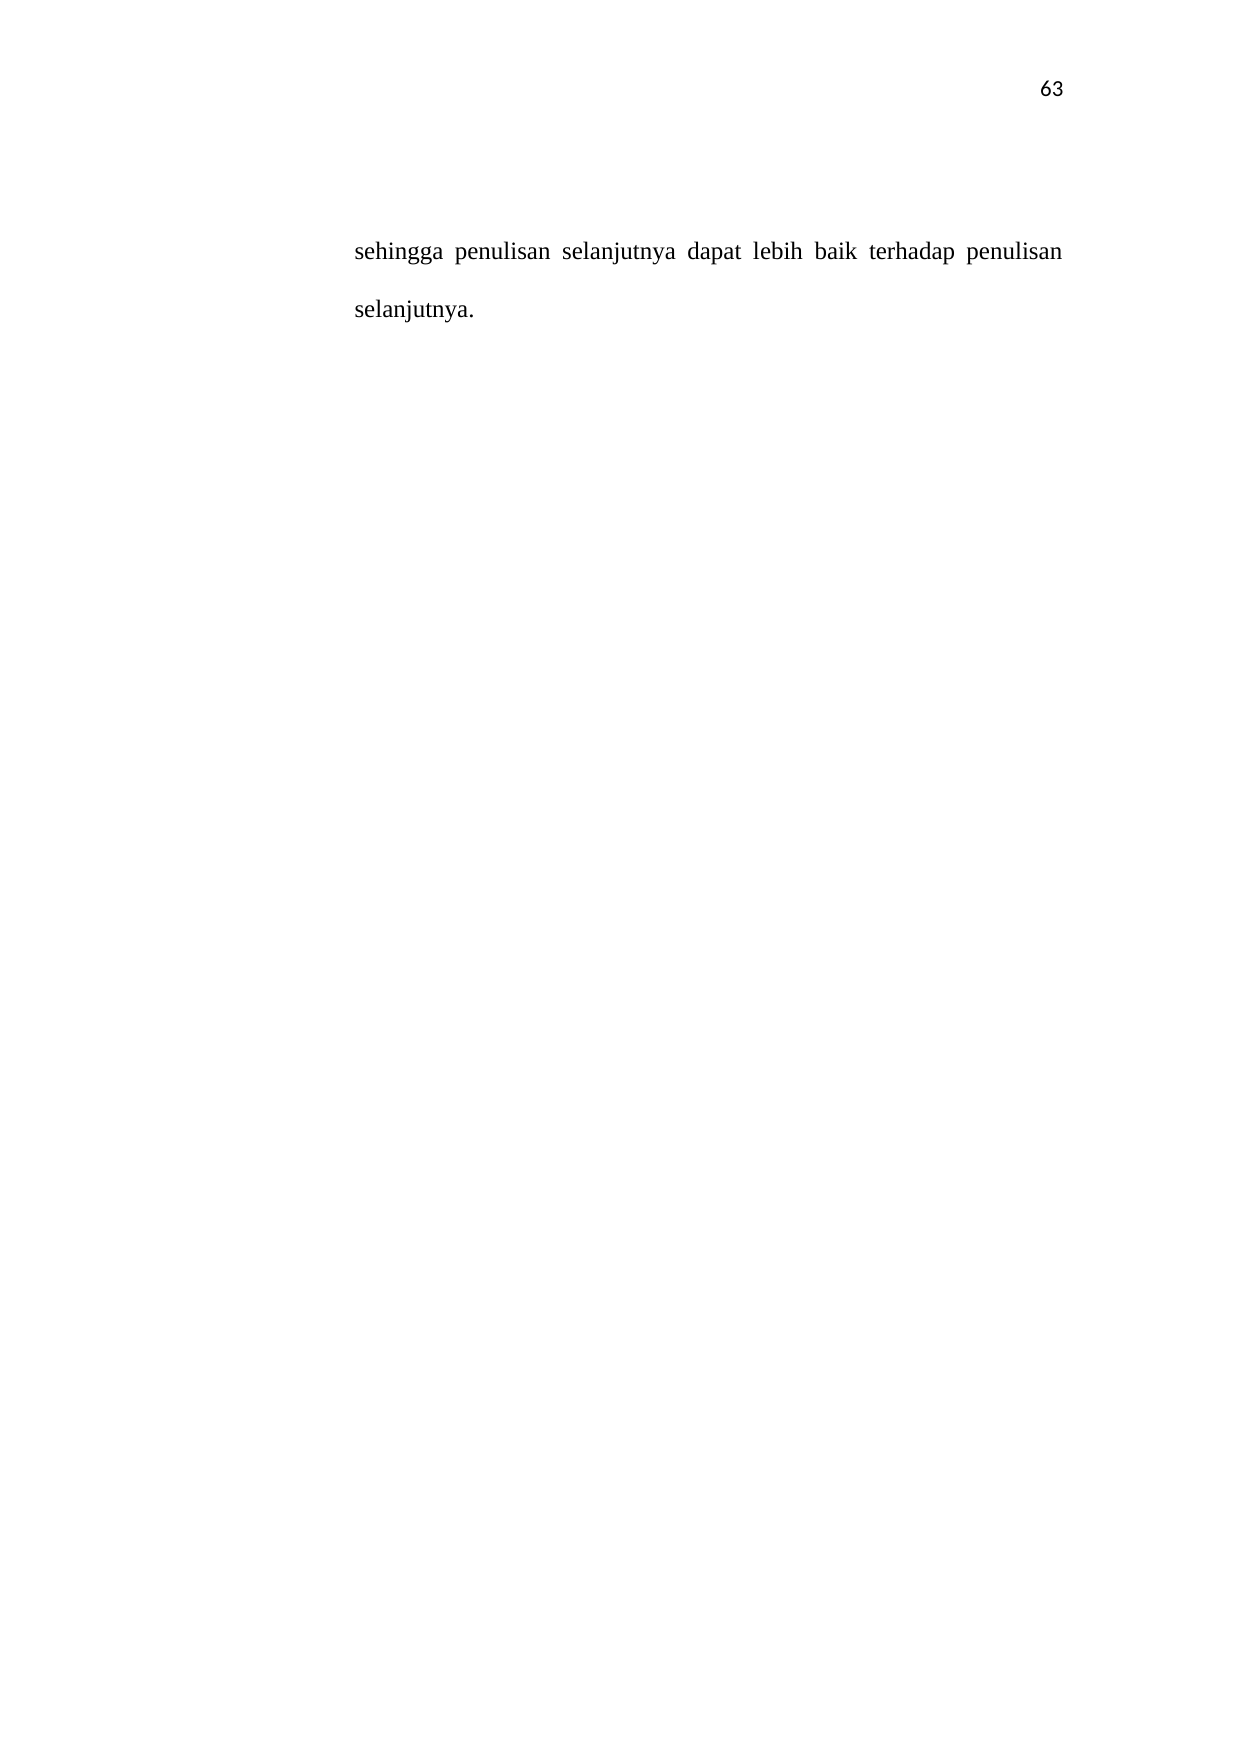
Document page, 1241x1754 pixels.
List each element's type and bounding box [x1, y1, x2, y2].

list [325, 236, 1063, 322]
